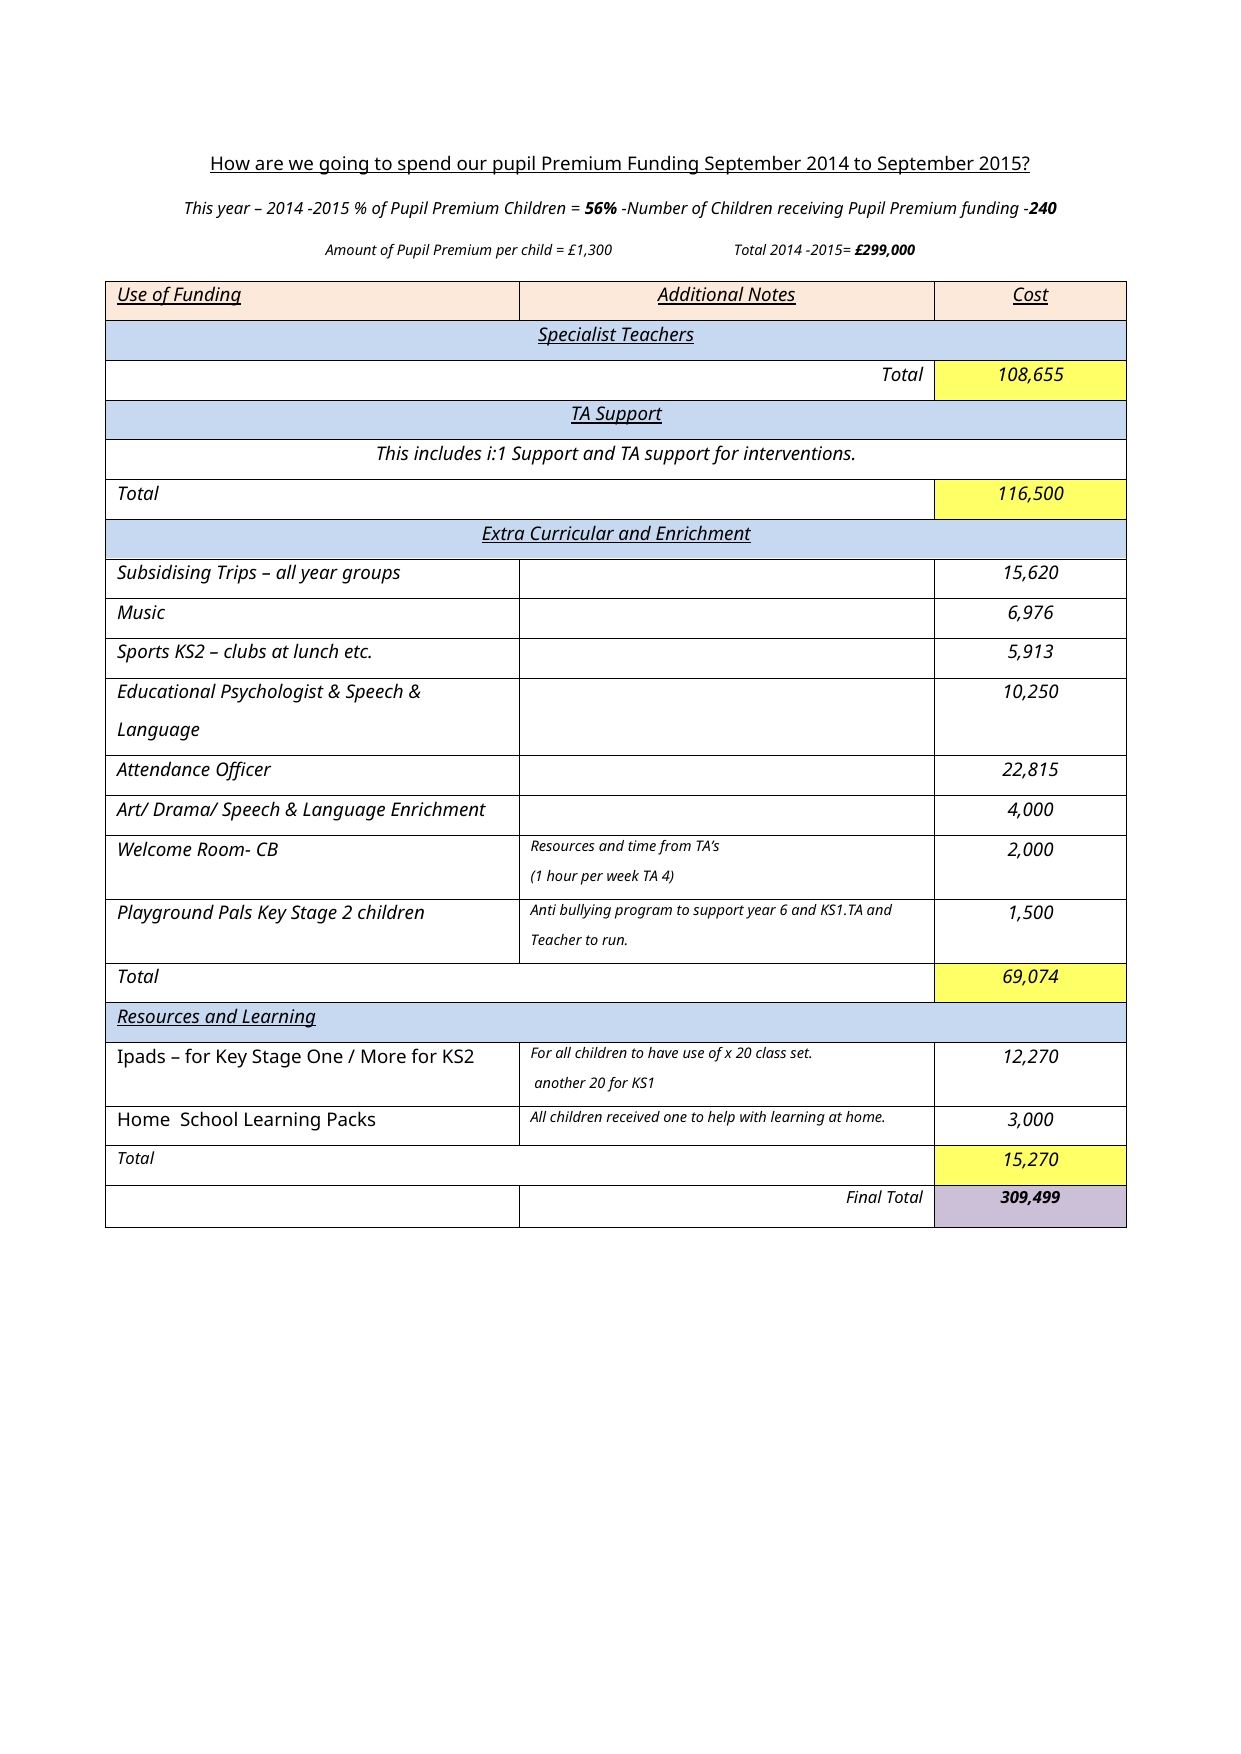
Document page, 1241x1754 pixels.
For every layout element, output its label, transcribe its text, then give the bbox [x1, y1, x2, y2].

table_cell 309,499 [935, 1186, 1126, 1227]
table_cell 12,270 [935, 1043, 1126, 1106]
table_cell 3,000 [935, 1107, 1126, 1145]
table_cell 69,074 [935, 964, 1126, 1002]
text Amount of Pupil Premium per child = £1,300 Total 2014 -2015= £299,000 [150, 240, 1090, 260]
table_cell 15,620 [935, 560, 1126, 598]
table_cell Extra Curricular and Enrichment [106, 520, 1126, 558]
table_header Use of Funding [106, 282, 519, 320]
table_cell Total [106, 964, 934, 1002]
table_cell 1,500 [935, 900, 1126, 962]
table_cell Music [106, 599, 519, 638]
table_cell 116,500 [935, 480, 1126, 519]
table_cell Resources and time from TA’s (1 hour per week TA 4) [520, 836, 934, 899]
table_cell This includes i:1 Support and TA support for interventions. [106, 440, 1126, 479]
text How are we going to spend our pupil Premium Funding September 2014 to September 2015? [150, 150, 1090, 176]
table_cell Resources and Learning [106, 1003, 1126, 1042]
table_cell Playground Pals Key Stage 2 children [106, 900, 519, 962]
table_cell Total [106, 361, 934, 400]
table_cell Final Total [520, 1186, 934, 1227]
table_cell 2,000 [935, 836, 1126, 899]
table_cell Art/ Drama/ Speech & Language Enrichment [106, 796, 519, 835]
table_cell [520, 599, 934, 638]
table_cell [520, 679, 934, 755]
table_cell [520, 756, 934, 795]
table_header Additional Notes [520, 282, 934, 320]
table_cell 10,250 [935, 679, 1126, 755]
table_cell 5,913 [935, 639, 1126, 677]
table_cell Subsidising Trips – all year groups [106, 560, 519, 598]
table_cell All children received one to help with learning at home. [520, 1107, 934, 1145]
text This year – 2014 -2015 % of Pupil Premium Children = 56% -Number of Children receiving Pupil Premium funding -240 [150, 196, 1090, 219]
table_cell 6,976 [935, 599, 1126, 638]
table_cell Attendance Officer [106, 756, 519, 795]
table_cell Ipads – for Key Stage One / More for KS2 [106, 1043, 519, 1106]
table_cell Home School Learning Packs [106, 1107, 519, 1145]
table_cell 22,815 [935, 756, 1126, 795]
table_cell Specialist Teachers [106, 321, 1126, 360]
table_cell 108,655 [935, 361, 1126, 400]
table_cell Sports KS2 – clubs at lunch etc. [106, 639, 519, 677]
table_cell For all children to have use of x 20 class set. another 20 for KS1 [520, 1043, 934, 1106]
table_cell 4,000 [935, 796, 1126, 835]
table_cell [106, 1186, 519, 1227]
table_header Cost [935, 282, 1126, 320]
table_cell Educational Psychologist & Speech & Language [106, 679, 519, 755]
table_cell [520, 560, 934, 598]
table_cell [520, 639, 934, 677]
table_cell TA Support [106, 401, 1126, 439]
table_cell 15,270 [935, 1146, 1126, 1185]
table_cell Total [106, 1146, 934, 1185]
table_cell [520, 796, 934, 835]
table_cell Total [106, 480, 934, 519]
table_cell Welcome Room- CB [106, 836, 519, 899]
table_cell Anti bullying program to support year 6 and KS1.TA and Teacher to run. [520, 900, 934, 962]
